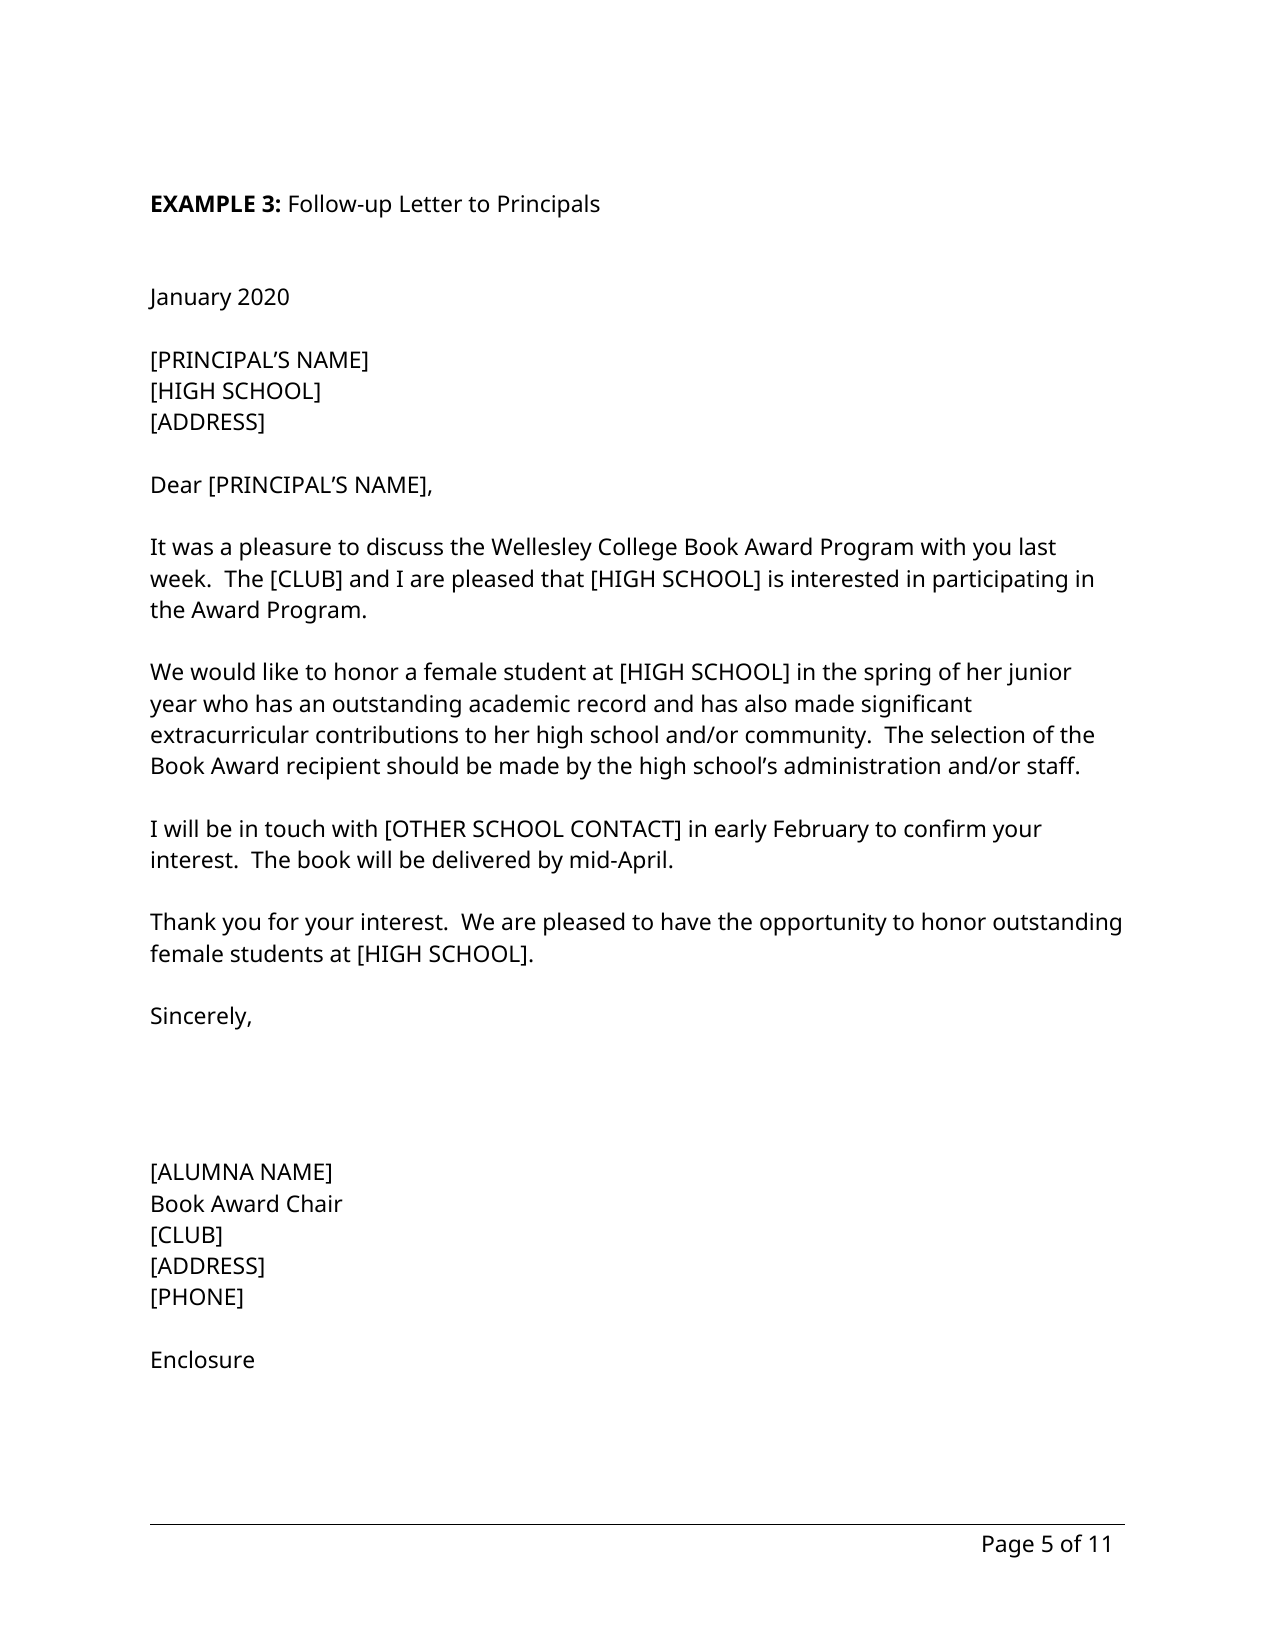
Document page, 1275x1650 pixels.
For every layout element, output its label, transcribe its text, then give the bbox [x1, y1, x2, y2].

text Dear [PRINCIPAL’S NAME], [150, 469, 1125, 500]
text [ALUMNA NAME] [150, 1156, 1125, 1187]
text [CLUB] [150, 1219, 1125, 1250]
text [PRINCIPAL’S NAME] [150, 344, 1125, 375]
text [ADDRESS] [150, 406, 1125, 437]
text January 2020 [150, 281, 1125, 312]
text It was a pleasure to discuss the Wellesley College Book Award Program with you last week. The [CLUB] and I are pleased that [HIGH SCHOOL] is interested in participating in the Award Program. [150, 531, 1125, 625]
text I will be in touch with [OTHER SCHOOL CONTACT] in early February to confirm your interest. The book will be delivered by mid-April. [150, 812, 1125, 875]
text [PHONE] [150, 1281, 1125, 1312]
text [ADDRESS] [150, 1250, 1125, 1281]
text EXAMPLE 3: Follow-up Letter to Principals [150, 187, 1125, 219]
text [HIGH SCHOOL] [150, 375, 1125, 406]
text Sincerely, [150, 1000, 1125, 1031]
text Enclosure [150, 1344, 1125, 1375]
text Book Award Chair [150, 1187, 1125, 1219]
text We would like to honor a female student at [HIGH SCHOOL] in the spring of her junior year who has an outstanding academic record and has also made significant extracurricular contributions to her high school and/or community. The selection of the Book Award recipient should be made by the high school’s administration and/or staff. [150, 656, 1125, 781]
text Thank you for your interest. We are pleased to have the opportunity to honor outstanding female students at [HIGH SCHOOL]. [150, 906, 1125, 969]
